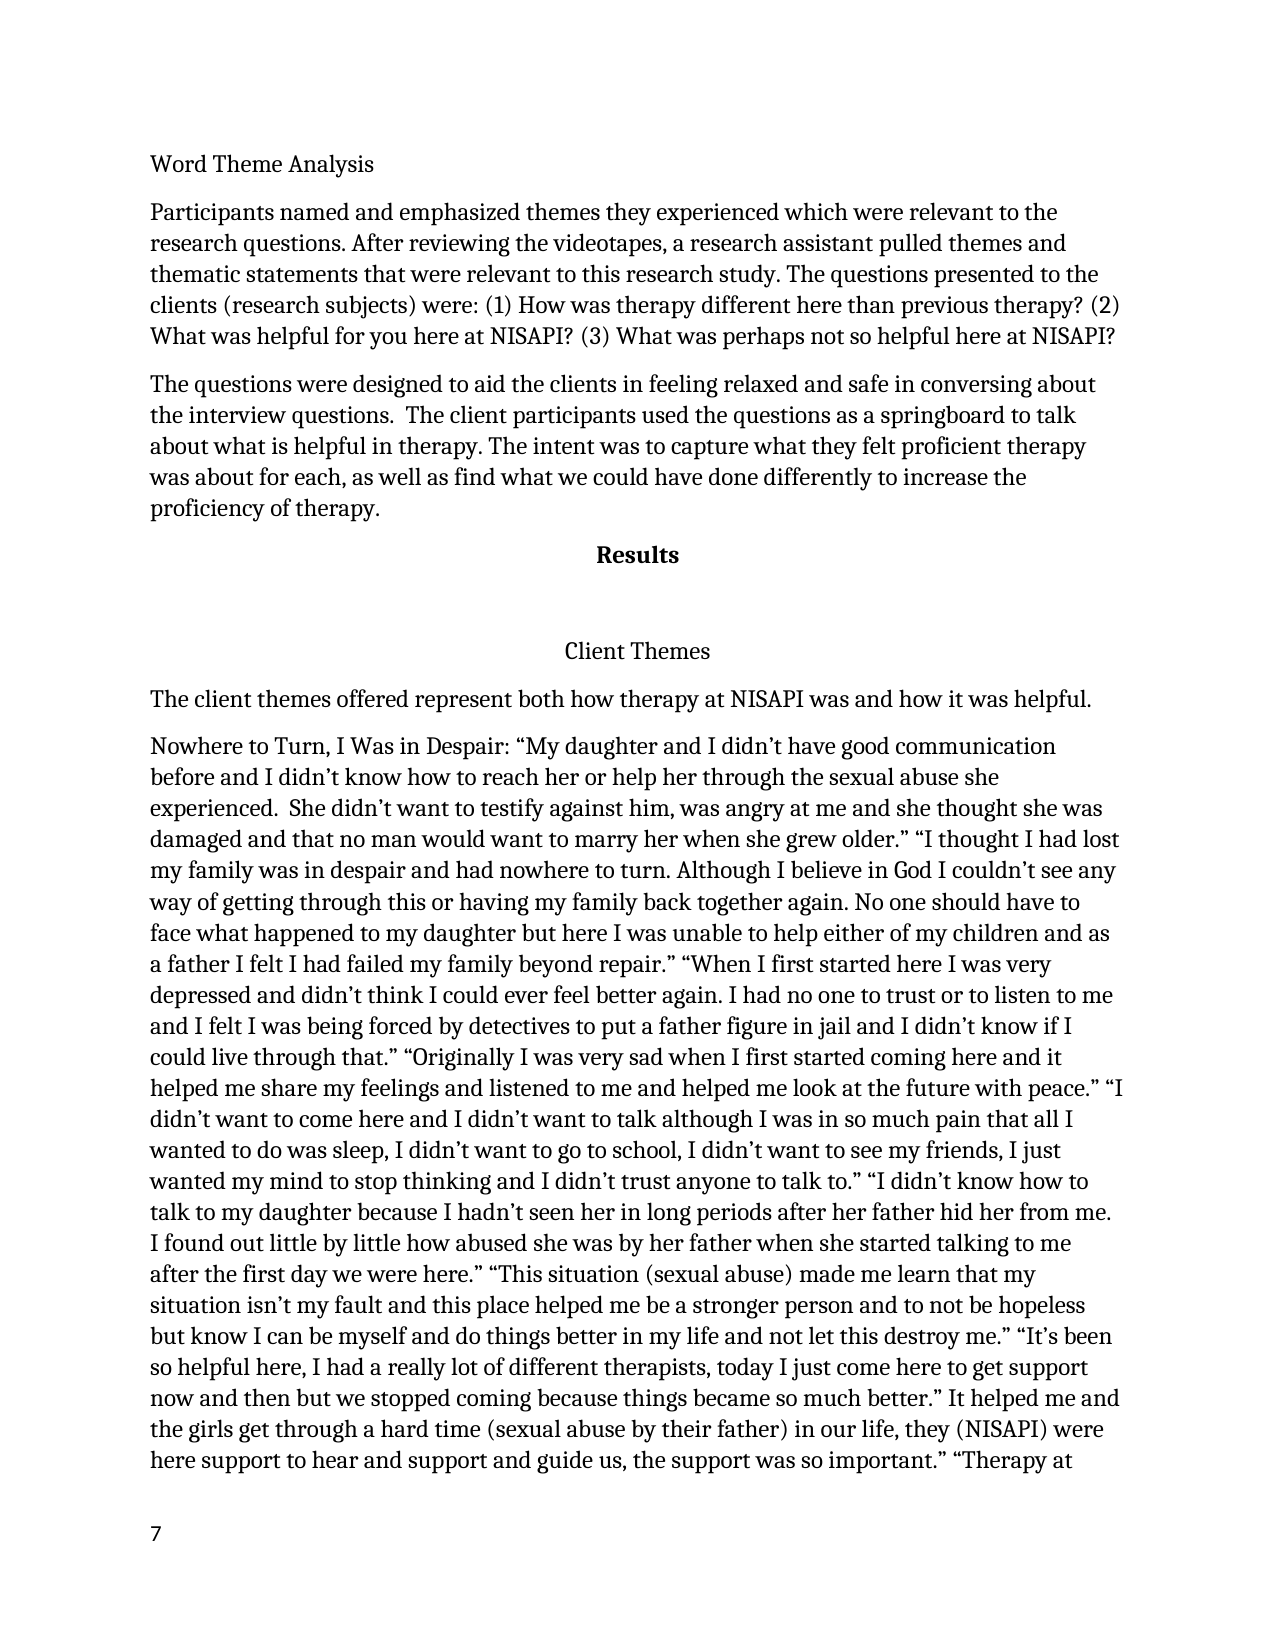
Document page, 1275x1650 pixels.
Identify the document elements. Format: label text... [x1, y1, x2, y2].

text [150, 732, 1125, 1475]
text Participants named and emphasized themes they experienced which were relevant to the research questions. After reviewing the videotapes, a research assistant pulled themes and thematic statements that were relevant to this research study. The questions presented to the clients (research subjects) were: (1) How was therapy different here than previous therapy? (2) What was helpful for you here at NISAPI? (3) What was perhaps not so helpful here at NISAPI? [150, 198, 1125, 351]
text Results [150, 541, 1125, 570]
text Client Themes [150, 637, 1125, 666]
text The questions were designed to aid the clients in feeling relaxed and safe in conversing about the interview questions. The client participants used the questions as a springboard to talk about what is helpful in therapy. The intent was to capture what they felt proficient therapy was about for each, as well as find what we could have done differently to increase the proficiency of therapy. [150, 369, 1125, 522]
text The client themes offered represent both how therapy at NISAPI was and how it was helpful. [150, 684, 1125, 713]
text Word Theme Analysis [150, 150, 1125, 179]
